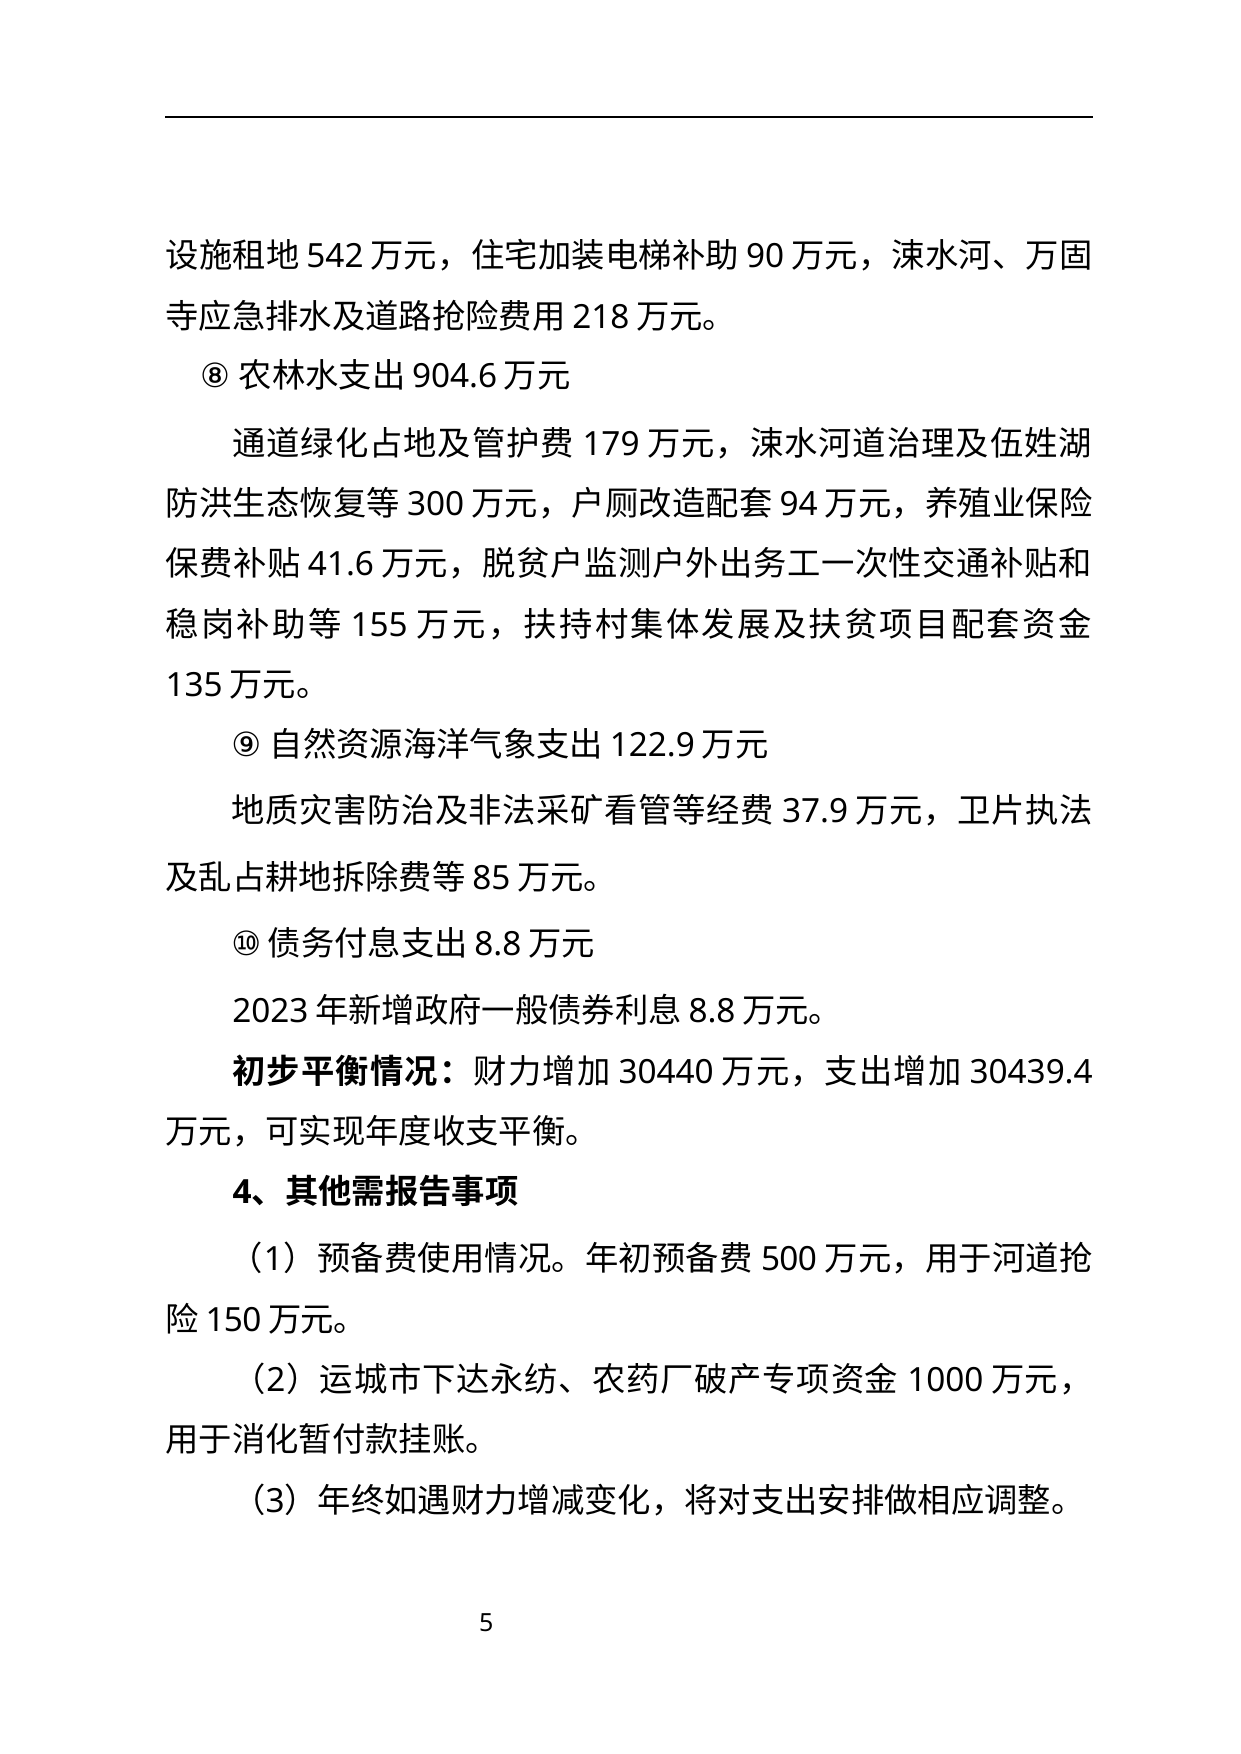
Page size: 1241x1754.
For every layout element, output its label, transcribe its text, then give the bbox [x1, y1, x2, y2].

text （1）预备费使用情况。年初预备费500万元，用于河道抢险150万元。 [165, 1222, 1093, 1343]
text 4、其他需报告事项 [165, 1156, 1093, 1222]
text ⑩债务付息支出8.8万元 [165, 908, 1093, 974]
text ⑧ 农林水支出904.6万元 [165, 340, 1093, 407]
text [165, 219, 1093, 340]
text 通道绿化占地及管护费179万元，涑水河道治理及伍姓湖防洪生态恢复等300万元，户厕改造配套94万元，养殖业保险保费补贴41.6万元，脱贫户监测户外出务工一次性交通补贴和稳岗补助等155万元，扶持村集体发展及扶贫项目配套资金135万元。 [165, 407, 1093, 709]
text ⑨ 自然资源海洋气象支出122.9万元 [165, 709, 1093, 775]
text 2023年新增政府一般债券利息8.8万元。 [165, 974, 1093, 1035]
text 初步平衡情况：财力增加30440万元，支出增加30439.4万元，可实现年度收支平衡。 [165, 1035, 1093, 1156]
text （3）年终如遇财力增减变化，将对支出安排做相应调整。 [165, 1464, 1093, 1524]
text 地质灾害防治及非法采矿看管等经费37.9万元，卫片执法及乱占耕地拆除费等85万元。 [165, 775, 1093, 908]
text （2）运城市下达永纺、农药厂破产专项资金1000万元，用于消化暂付款挂账。 [165, 1343, 1093, 1464]
